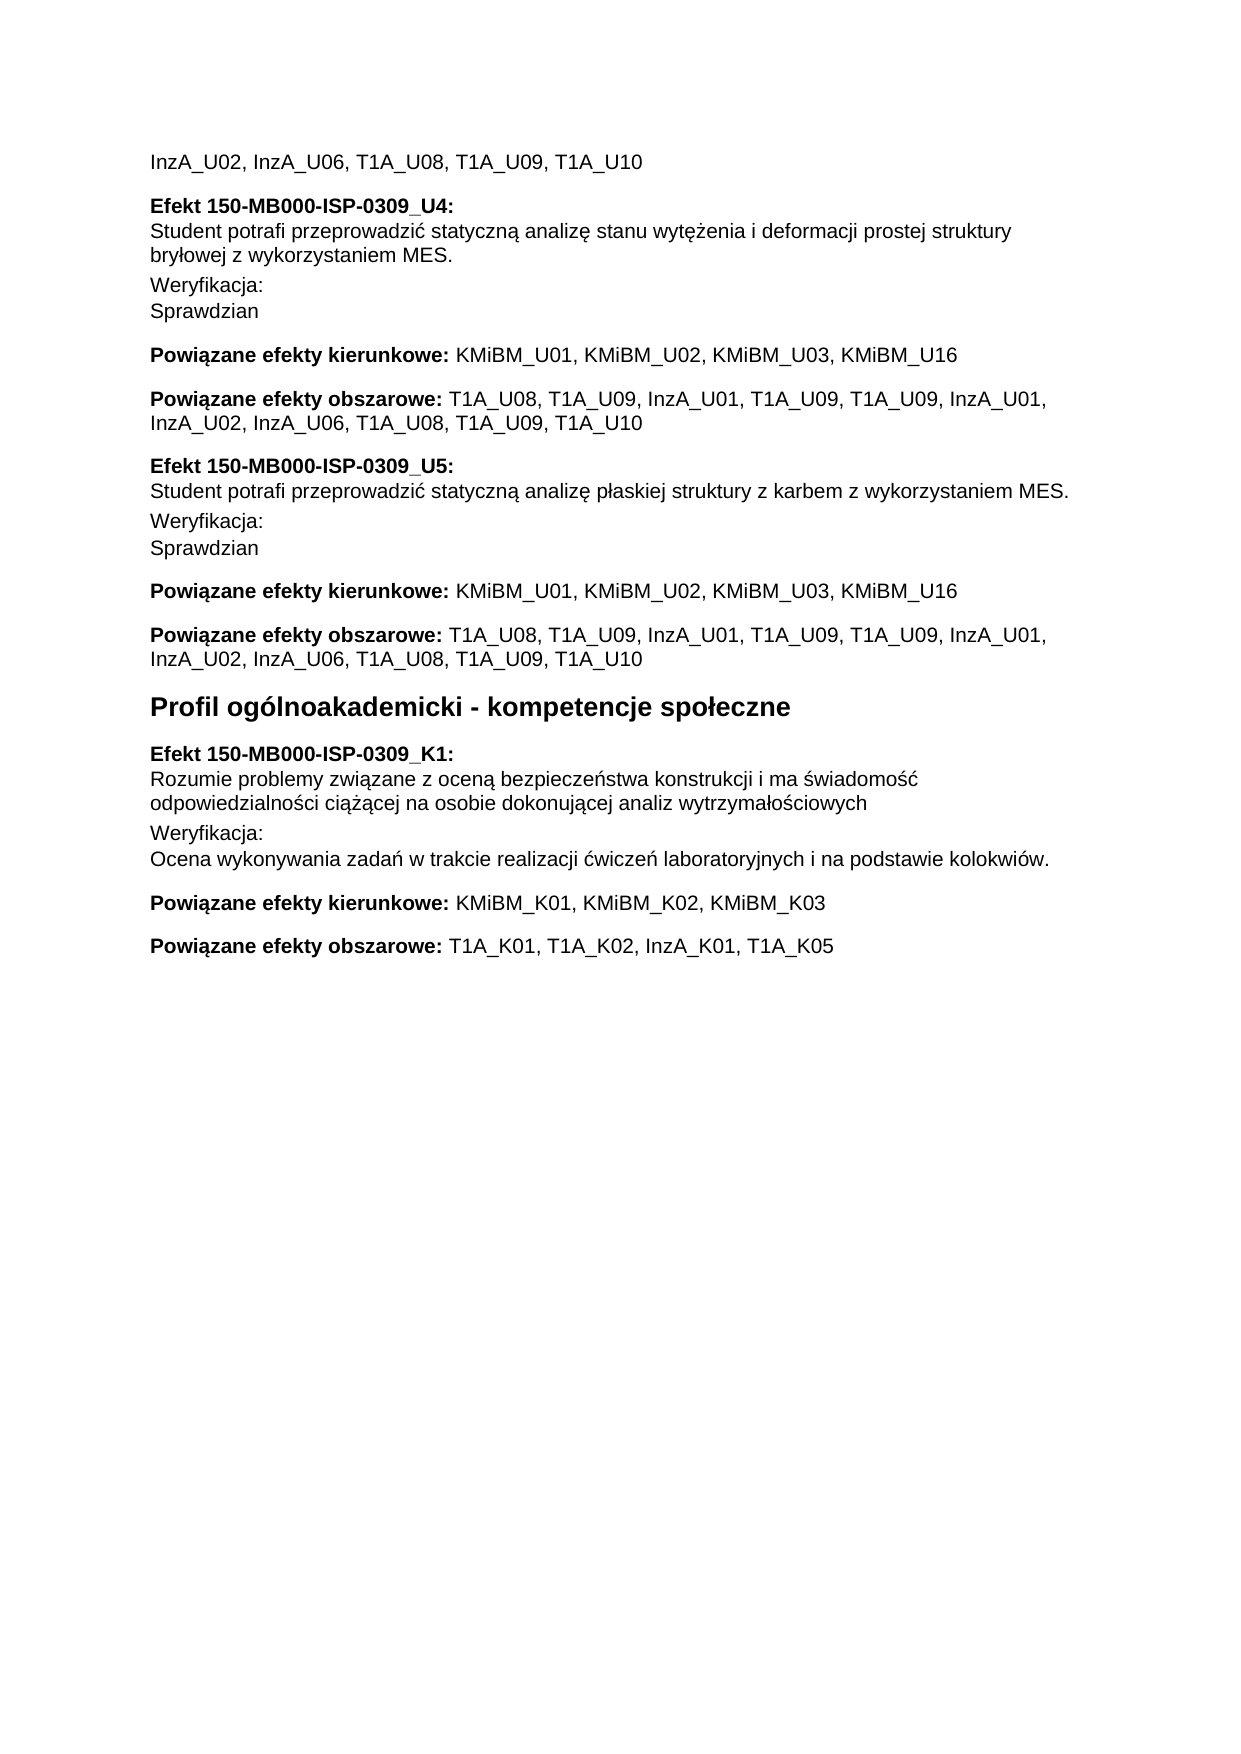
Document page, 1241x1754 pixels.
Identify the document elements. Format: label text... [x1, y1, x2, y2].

text Weryfikacja: [150, 821, 1090, 845]
text Sprawdzian [150, 535, 1090, 559]
text Weryfikacja: [150, 509, 1090, 533]
text Efekt 150-MB000-ISP-0309_U5: [150, 454, 1090, 478]
text Powiązane efekty obszarowe: T1A_U08, T1A_U09, InzA_U01, T1A_U09, T1A_U09, InzA_U01, InzA_U02, InzA_U06, T1A_U08, T1A_U09, T1A_U10 [150, 623, 1090, 671]
text Weryfikacja: [150, 273, 1090, 297]
subtitle Profil ogólnoakademicki - kompetencje społeczne [150, 691, 1090, 722]
text Powiązane efekty kierunkowe: KMiBM_U01, KMiBM_U02, KMiBM_U03, KMiBM_U16 [150, 343, 1090, 367]
text Powiązane efekty obszarowe: T1A_U08, T1A_U09, InzA_U01, T1A_U09, T1A_U09, InzA_U01, InzA_U02, InzA_U06, T1A_U08, T1A_U09, T1A_U10 [150, 386, 1090, 434]
text Student potrafi przeprowadzić statyczną analizę stanu wytężenia i deformacji prostej struktury bryłowej z wykorzystaniem MES. [150, 219, 1090, 267]
text Powiązane efekty kierunkowe: KMiBM_U01, KMiBM_U02, KMiBM_U03, KMiBM_U16 [150, 579, 1090, 603]
text Powiązane efekty kierunkowe: KMiBM_K01, KMiBM_K02, KMiBM_K03 [150, 891, 1090, 914]
text Student potrafi przeprowadzić statyczną analizę płaskiej struktury z karbem z wykorzystaniem MES. [150, 479, 1090, 503]
text Ocena wykonywania zadań w trakcie realizacji ćwiczeń laboratoryjnych i na podstawie kolokwiów. [150, 847, 1090, 871]
text Powiązane efekty obszarowe: T1A_K01, T1A_K02, InzA_K01, T1A_K05 [150, 934, 1090, 958]
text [150, 150, 1090, 174]
text Efekt 150-MB000-ISP-0309_U4: [150, 194, 1090, 218]
text Rozumie problemy związane z oceną bezpieczeństwa konstrukcji i ma świadomość odpowiedzialności ciążącej na osobie dokonującej analiz wytrzymałościowych [150, 767, 1090, 814]
text Efekt 150-MB000-ISP-0309_K1: [150, 742, 1090, 766]
text Sprawdzian [150, 299, 1090, 323]
